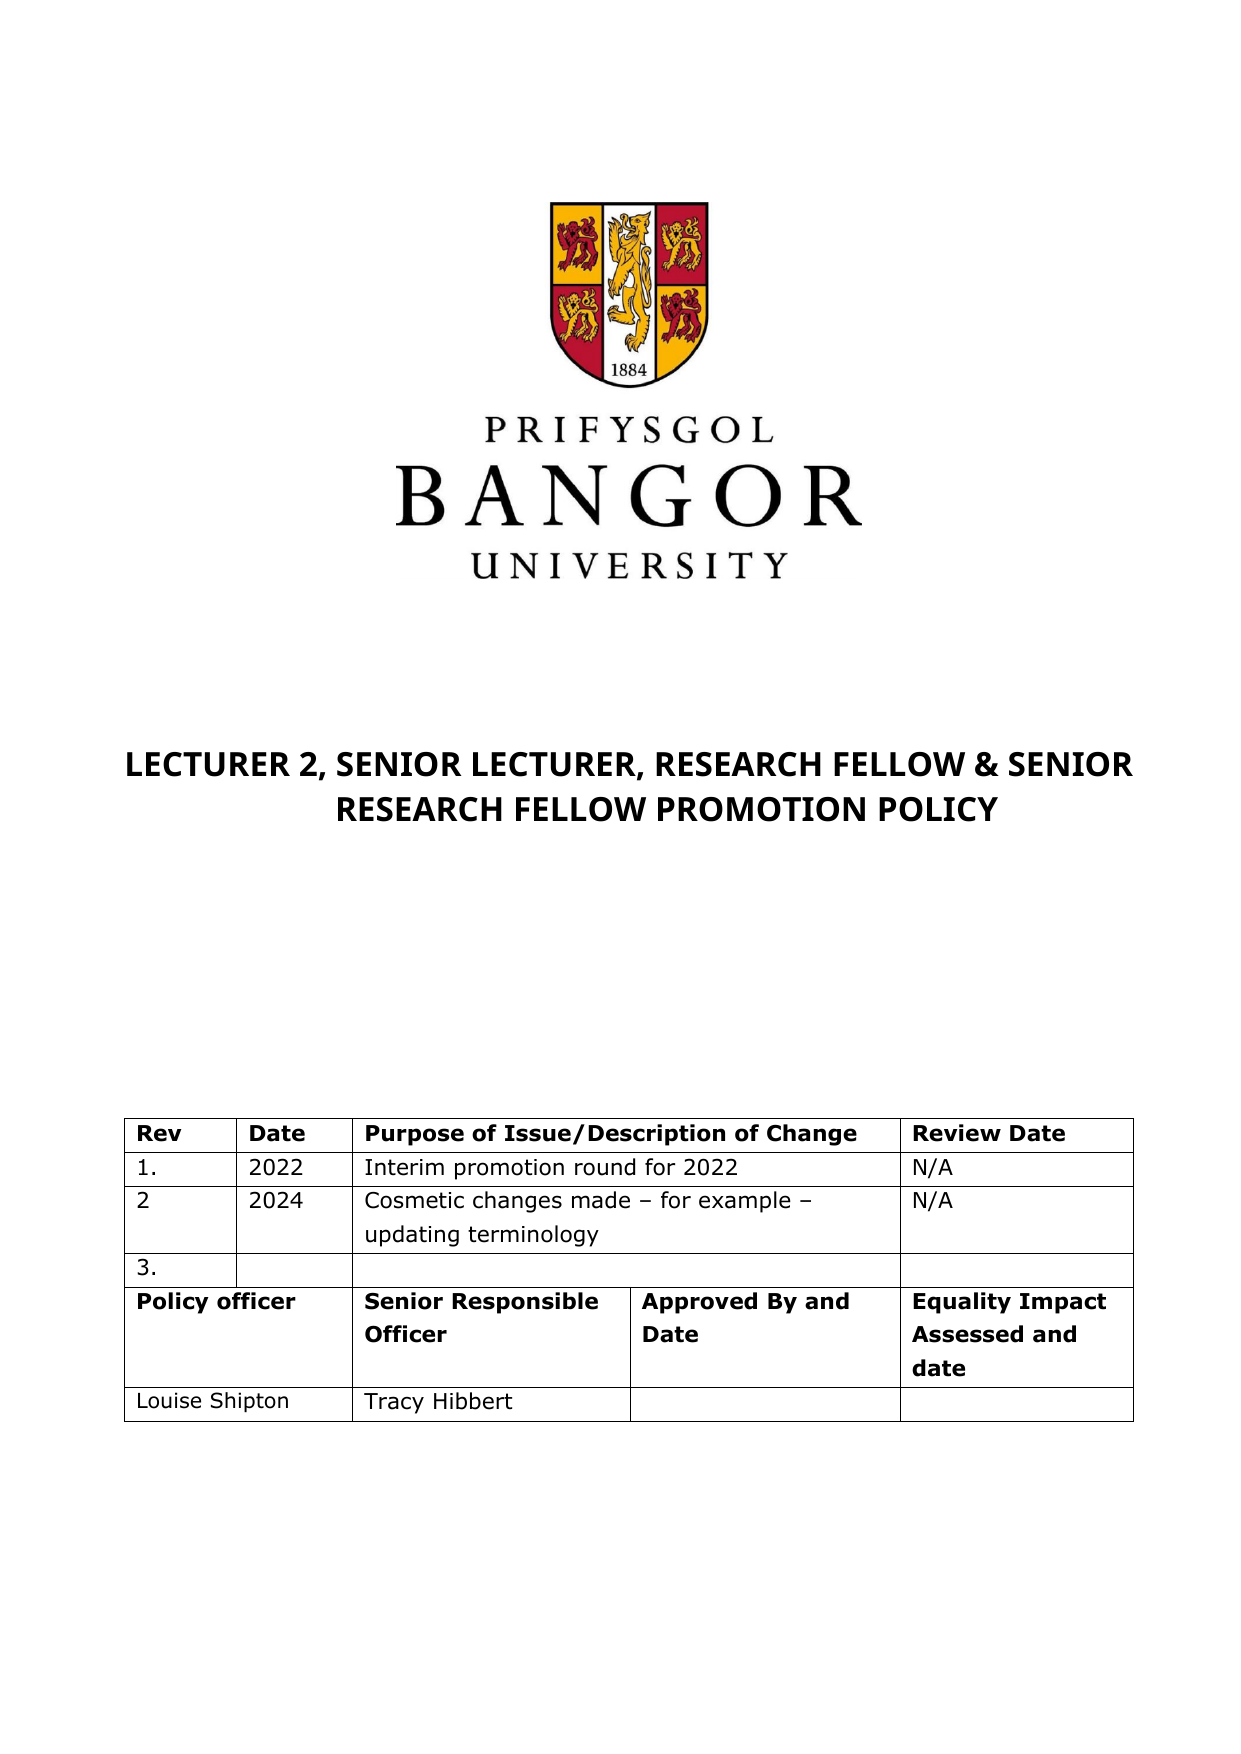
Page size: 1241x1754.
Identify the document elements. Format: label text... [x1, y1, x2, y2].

table_cell Equality Impact Assessed and date [901, 1288, 1133, 1387]
table_header Date [237, 1119, 352, 1152]
subtitle LECTURER 2, SENIOR LECTURER, RESEARCH FELLOW & SENIOR RESEARCH FELLOW PROMOTION POLICY [124, 741, 1134, 831]
table_header Rev [125, 1119, 236, 1152]
table_cell [353, 1254, 900, 1287]
table_cell 2024 [237, 1187, 352, 1253]
table_cell 1. [125, 1153, 236, 1186]
table_cell N/A [901, 1187, 1133, 1253]
table_cell Louise Shipton [125, 1388, 352, 1421]
table_cell N/A [901, 1153, 1133, 1186]
table_cell [901, 1254, 1133, 1287]
picture [396, 202, 862, 579]
table_cell Senior Responsible Officer [353, 1288, 630, 1387]
table_cell [901, 1388, 1133, 1421]
table_cell 3. [125, 1254, 236, 1287]
table_cell [631, 1388, 900, 1421]
table_cell Tracy Hibbert [353, 1388, 630, 1421]
table_cell Cosmetic changes made – for example – updating terminology [353, 1187, 900, 1253]
table_header Purpose of Issue/Description of Change [353, 1119, 900, 1152]
table_cell 2 [125, 1187, 236, 1253]
table_cell Interim promotion round for 2022 [353, 1153, 900, 1186]
table_cell 2022 [237, 1153, 352, 1186]
table_cell [237, 1254, 352, 1287]
table_header Review Date [901, 1119, 1133, 1152]
table_cell Approved By and Date [631, 1288, 900, 1387]
table_cell Policy officer [125, 1288, 352, 1387]
